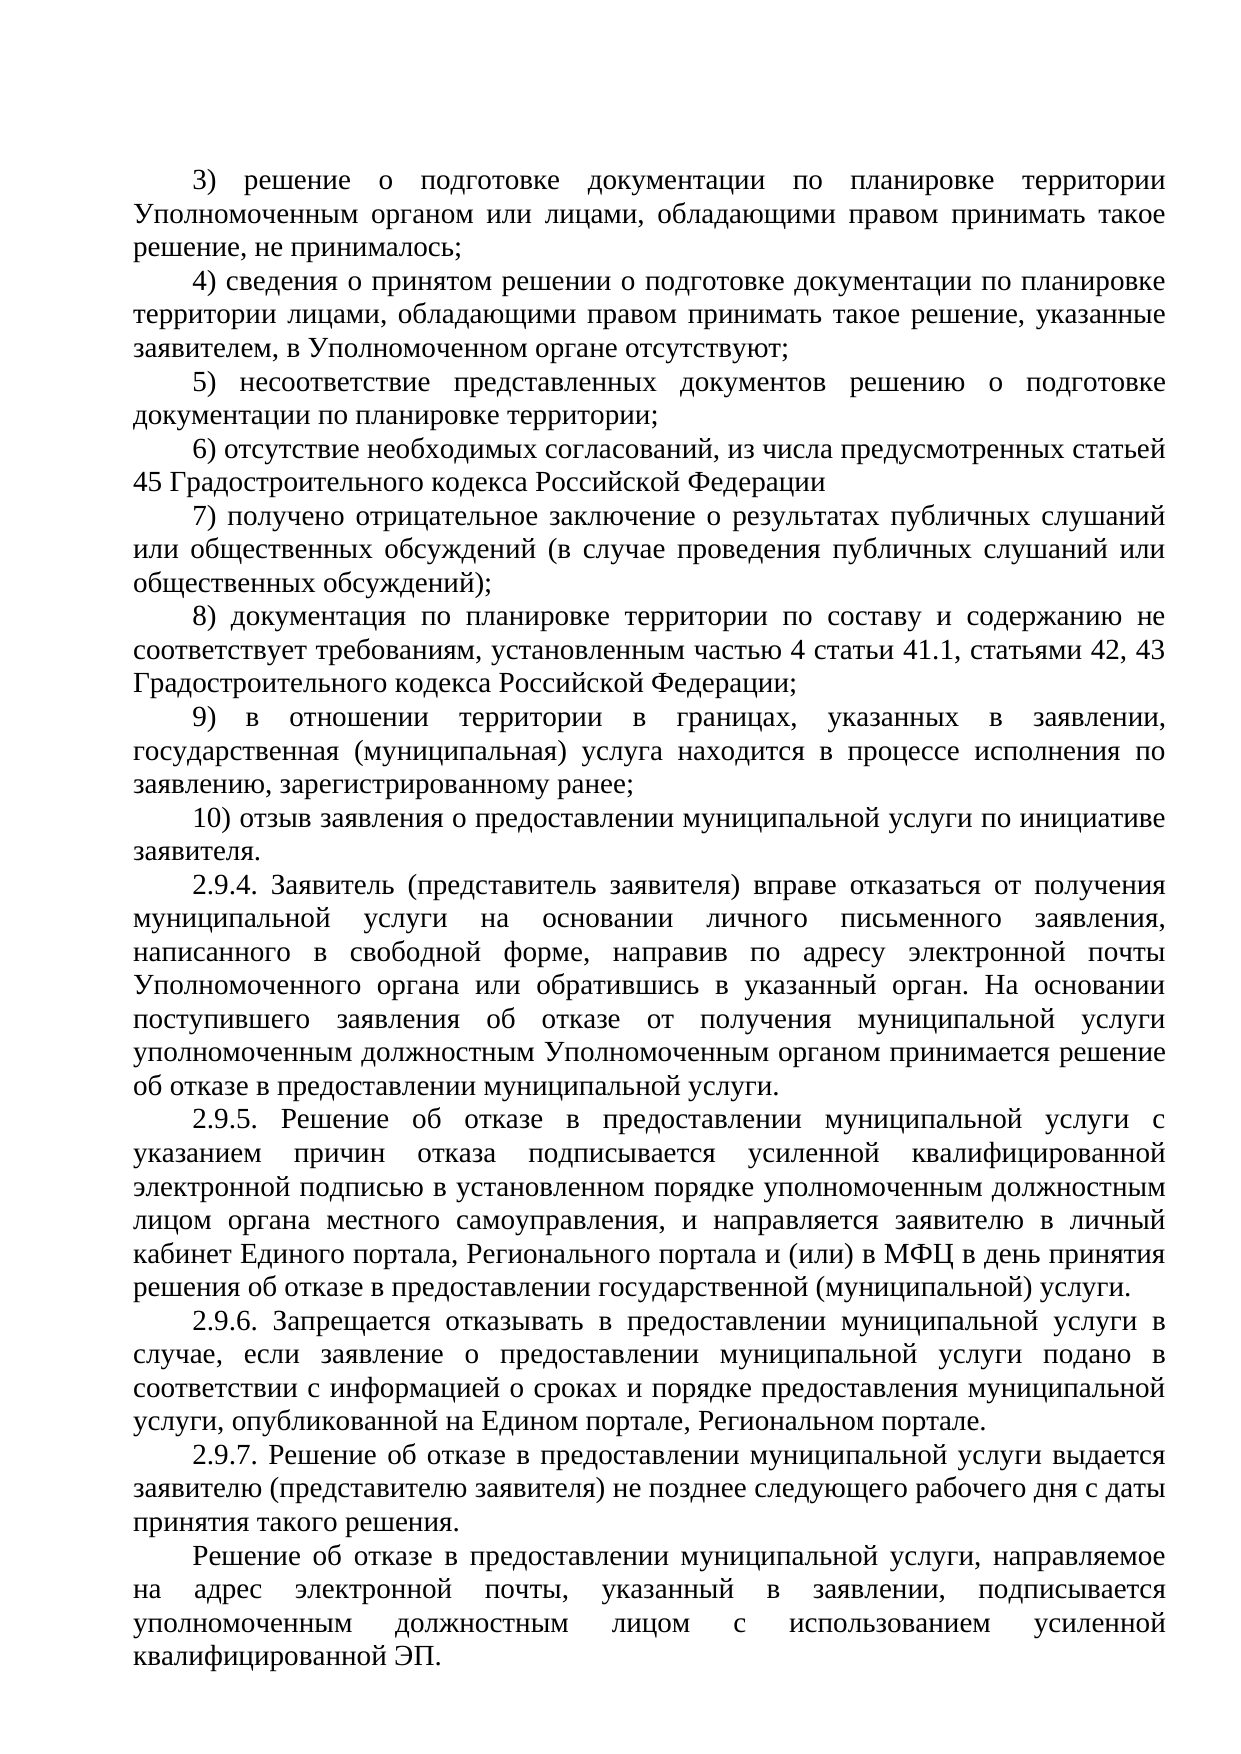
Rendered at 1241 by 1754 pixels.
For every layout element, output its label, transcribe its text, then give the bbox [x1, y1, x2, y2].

text 10) отзыв заявления о предоставлении муниципальной услуги по инициативе заявителя. [133, 800, 1167, 867]
text Решение об отказе в предоставлении муниципальной услуги, направляемое на адрес электронной почты, указанный в заявлении, подписывается уполномоченным должностным лицом с использованием усиленной квалифицированной ЭП. [133, 1538, 1167, 1672]
text 8) документация по планировке территории по составу и содержанию не соответствует требованиям, установленным частью 4 статьи 41.1, статьями 42, 43 Градостроительного кодекса Российской Федерации; [133, 598, 1167, 699]
text 6) отсутствие необходимых согласований, из числа предусмотренных статьей 45 Градостроительного кодекса Российской Федерации [133, 431, 1167, 498]
text 2.9.4. Заявитель (представитель заявителя) вправе отказаться от получения муниципальной услуги на основании личного письменного заявления, написанного в свободной форме, направив по адресу электронной почты Уполномоченного органа или обратившись в указанный орган. На основании поступившего заявления об отказе от получения муниципальной услуги уполномоченным должностным Уполномоченным органом принимается решение об отказе в предоставлении муниципальной услуги. [133, 867, 1167, 1102]
text 2.9.7. Решение об отказе в предоставлении муниципальной услуги выдается заявителю (представителю заявителя) не позднее следующего рабочего дня с даты принятия такого решения. [133, 1437, 1167, 1538]
text 2.9.6. Запрещается отказывать в предоставлении муниципальной услуги в случае, если заявление о предоставлении муниципальной услуги подано в соответствии с информацией о сроках и порядке предоставления муниципальной услуги, опубликованной на Едином портале, Региональном портале. [133, 1303, 1167, 1437]
text 7) получено отрицательное заключение о результатах публичных слушаний или общественных обсуждений (в случае проведения публичных слушаний или общественных обсуждений); [133, 498, 1167, 598]
text 2.9.5. Решение об отказе в предоставлении муниципальной услуги с указанием причин отказа подписывается усиленной квалифицированной электронной подписью в установленном порядке уполномоченным должностным лицом органа местного самоуправления, и направляется заявителю в личный кабинет Единого портала, Регионального портала и (или) в МФЦ в день принятия решения об отказе в предоставлении государственной (муниципальной) услуги. [133, 1102, 1167, 1303]
text 9) в отношении территории в границах, указанных в заявлении, государственная (муниципальная) услуга находится в процессе исполнения по заявлению, зарегистрированному ранее; [133, 699, 1167, 800]
text 5) несоответствие представленных документов решению о подготовке документации по планировке территории; [133, 364, 1167, 431]
text 4) сведения о принятом решении о подготовке документации по планировке территории лицами, обладающими правом принимать такое решение, указанные заявителем, в Уполномоченном органе отсутствуют; [133, 263, 1167, 364]
text 3) решение о подготовке документации по планировке территории Уполномоченным органом или лицами, обладающими правом принимать такое решение, не принималось; [133, 162, 1167, 263]
